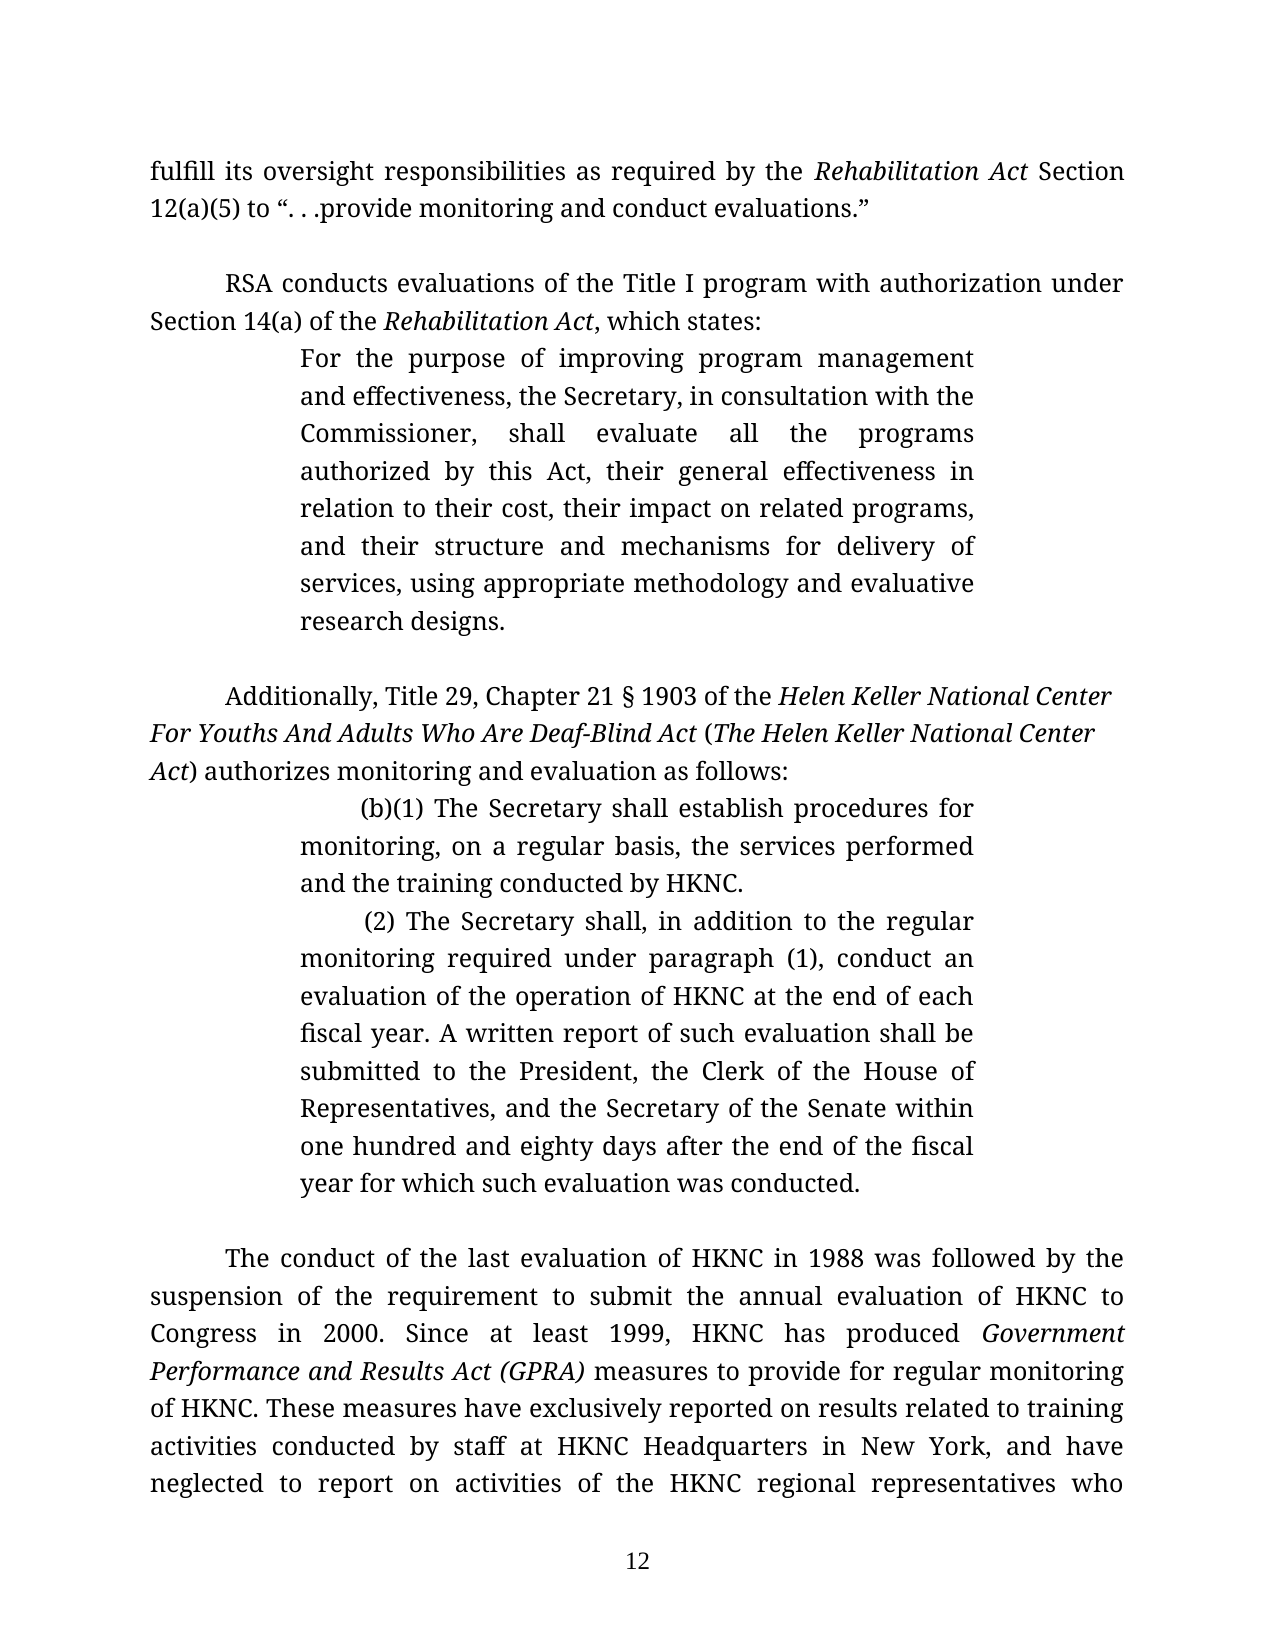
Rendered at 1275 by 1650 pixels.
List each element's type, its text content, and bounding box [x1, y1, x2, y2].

text For the purpose of improving program management and effectiveness, the Secretary, in consultation with the Commissioner, shall evaluate all the programs authorized by this Act, their general effectiveness in relation to their cost, their impact on related programs, and their structure and mechanisms for delivery of services, using appropriate methodology and evaluative research designs. [300, 337, 975, 637]
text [150, 1237, 1125, 1500]
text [150, 150, 1125, 225]
text (2) The Secretary shall, in addition to the regular monitoring required under paragraph (1), conduct an evaluation of the operation of HKNC at the end of each fiscal year. A written report of such evaluation shall be submitted to the President, the Clerk of the House of Representatives, and the Secretary of the Senate within one hundred and eighty days after the end of the fiscal year for which such evaluation was conducted. [300, 900, 975, 1200]
text Additionally, Title 29, Chapter 21 § 1903 of the Helen Keller National Center For Youths And Adults Who Are Deaf-Blind Act (The Helen Keller National Center Act) authorizes monitoring and evaluation as follows: [150, 675, 1125, 787]
text RSA conducts evaluations of the Title I program with authorization under Section 14(a) of the Rehabilitation Act, which states: [150, 262, 1125, 337]
text (b)(1) The Secretary shall establish procedures for monitoring, on a regular basis, the services performed and the training conducted by HKNC. [300, 787, 975, 900]
